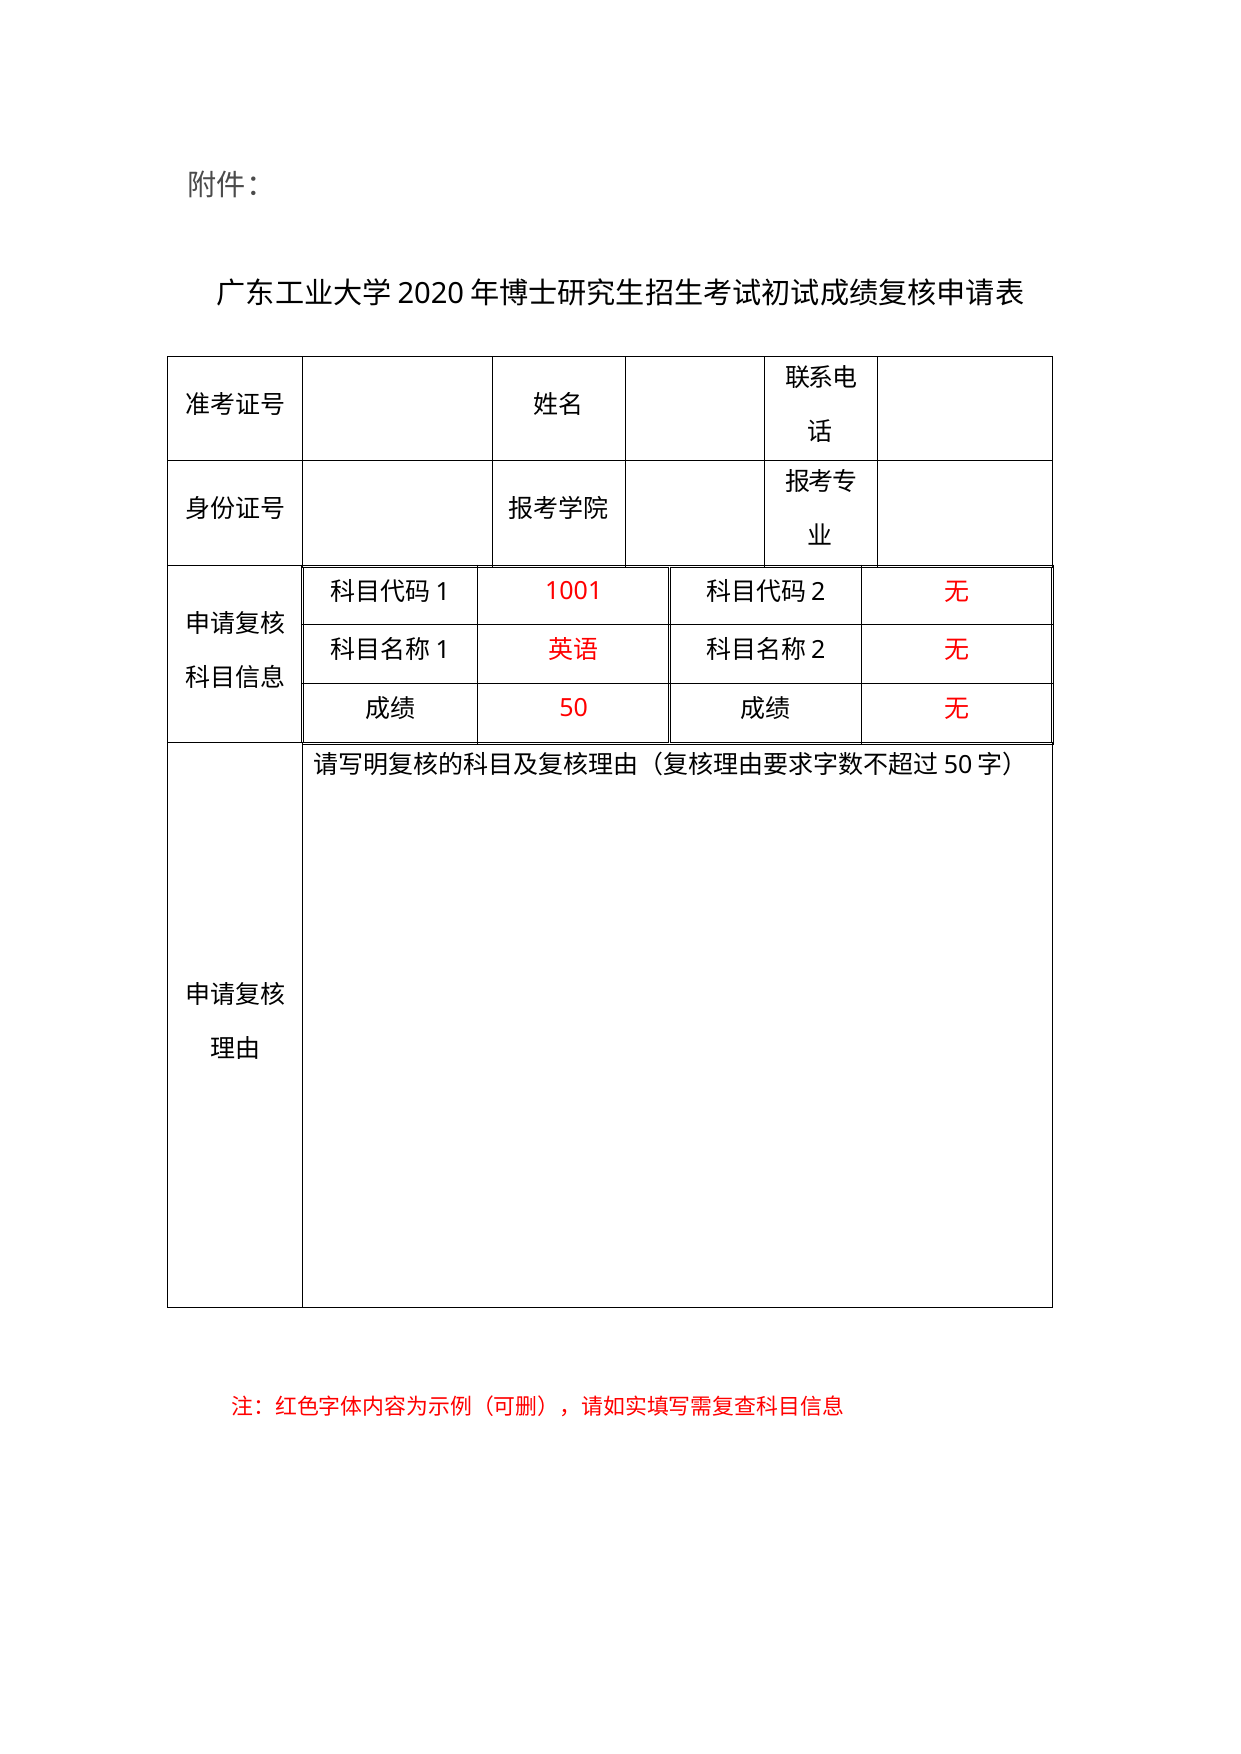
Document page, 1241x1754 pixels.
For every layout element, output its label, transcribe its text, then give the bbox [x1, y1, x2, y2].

table_cell 50 [478, 684, 668, 742]
table_cell 英语 [478, 625, 668, 683]
table_cell 请写明复核的科目及复核理由（复核理由要求字数不超过50字） [303, 745, 1052, 1307]
table_cell 科目名称1 [304, 625, 477, 683]
table_cell [626, 461, 764, 564]
table_cell [303, 461, 492, 564]
table_header 姓名 [493, 357, 625, 460]
text 附件： [187, 162, 1053, 204]
table_cell 报考学院 [493, 461, 625, 564]
table_cell 科目名称2 [671, 625, 861, 683]
table_header [303, 357, 492, 460]
table_header 准考证号 [168, 357, 302, 460]
table_cell 无 [862, 625, 1051, 683]
table_cell 成绩 [304, 684, 477, 742]
text 广东工业大学2020年博士研究生招生考试初试成绩复核申请表 [187, 270, 1053, 312]
table_cell 1001 [478, 568, 668, 624]
table_cell [878, 461, 1052, 564]
table_cell 成绩 [671, 684, 861, 742]
table_cell 报考专业 [765, 461, 877, 564]
table_cell 无 [862, 684, 1051, 742]
table_header [878, 357, 1052, 460]
table_cell 申请复核 理由 [168, 743, 302, 1307]
table_cell 身份证号 [168, 461, 302, 564]
table_header 联系电话 [765, 357, 877, 460]
table_cell 申请复核科目信息 [168, 566, 301, 742]
text 注：红色字体内容为示例（可删），请如实填写需复查科目信息 [187, 1389, 1053, 1421]
table_header [626, 357, 764, 460]
table_cell 无 [862, 568, 1051, 624]
table_cell 科目代码2 [671, 568, 861, 624]
table_cell 科目代码1 [304, 568, 477, 624]
